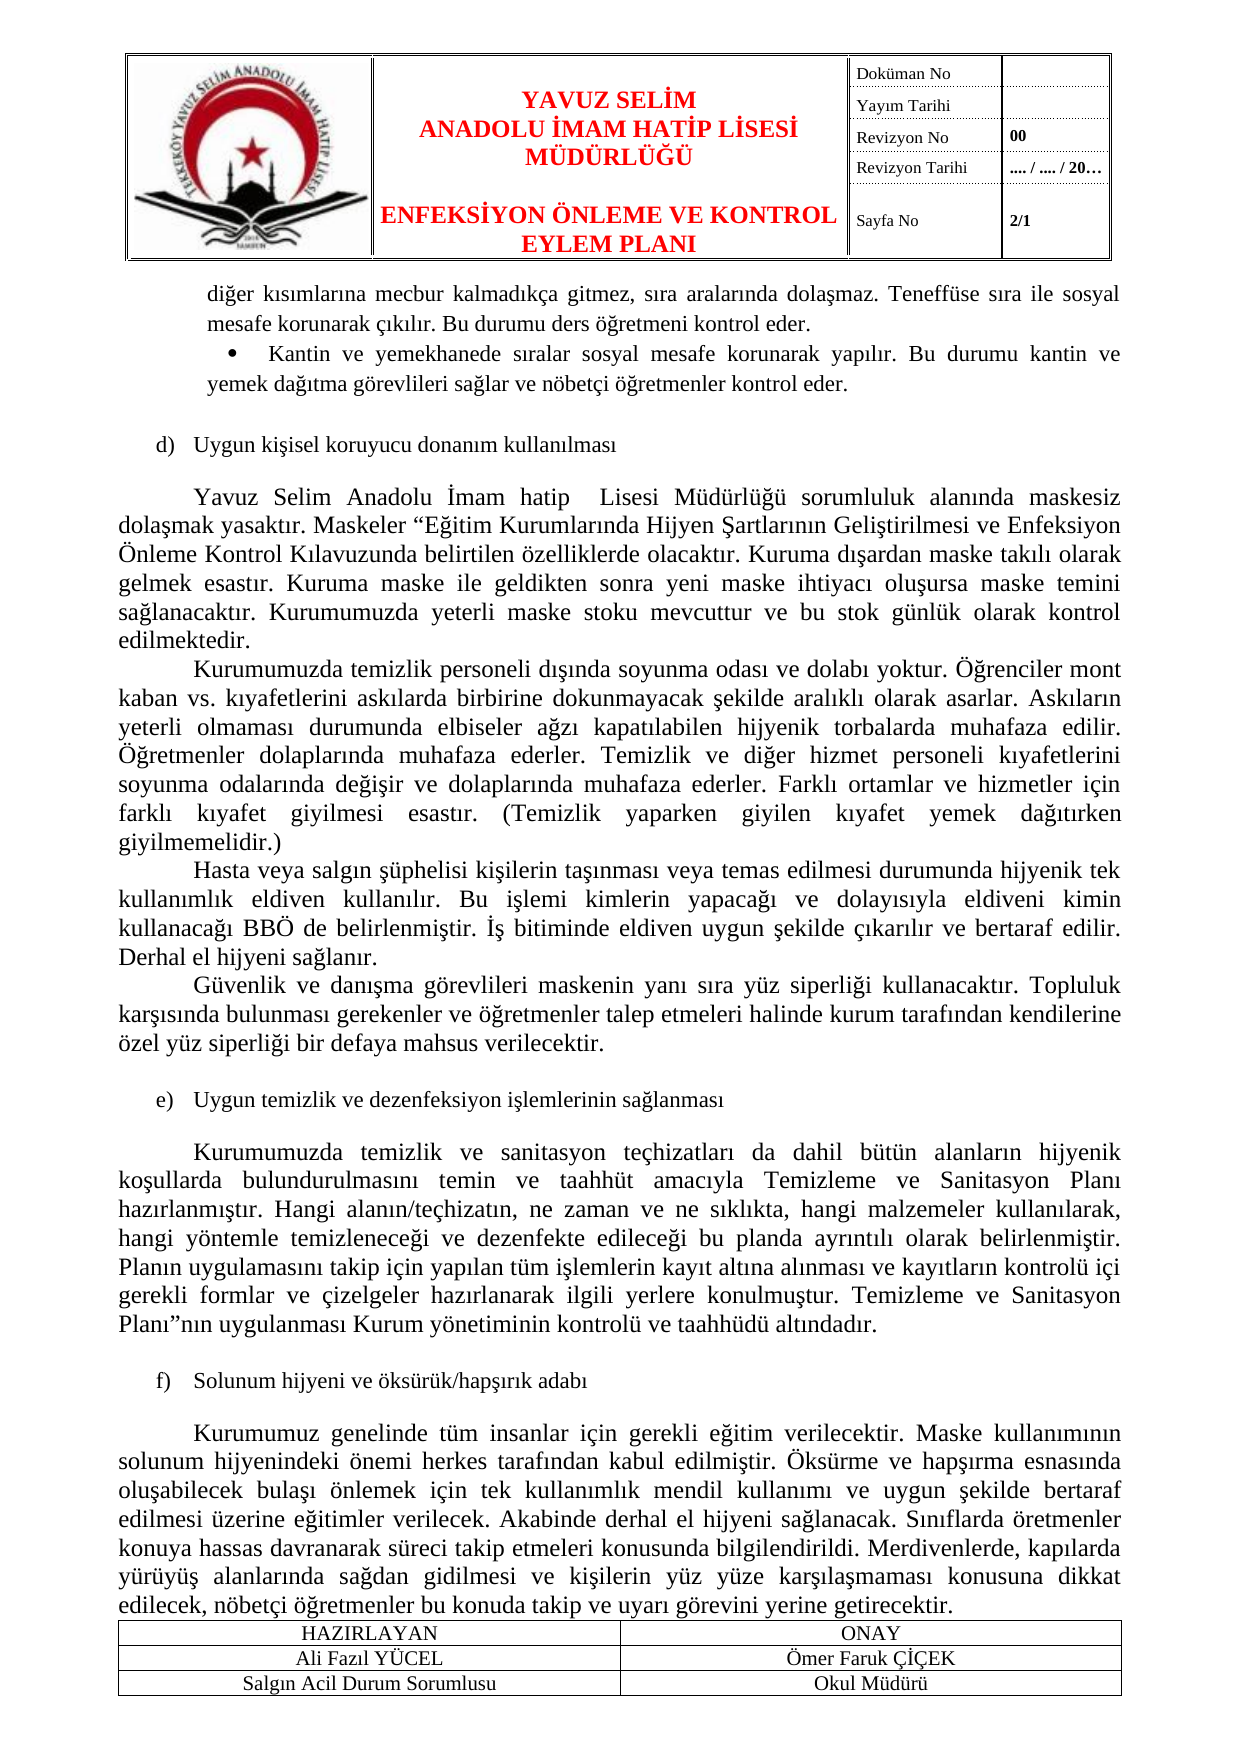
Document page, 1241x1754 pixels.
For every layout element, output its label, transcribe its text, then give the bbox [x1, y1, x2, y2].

list Kantin ve yemekhanede sıralar sosyal mesafe korunarak yapılır. Bu durumu kantin ve yemek dağıtma görevlileri sağlar ve nöbetçi öğretmenler kontrol eder. [207, 340, 1122, 397]
text Kurumumuzda temizlik personeli dışında soyunma odası ve dolabı yoktur. Öğrenciler mont kaban vs. kıyafetlerini askılarda birbirine dokunmayacak şekilde aralıklı olarak asarlar. Askıların yeterli olmaması durumunda elbiseler ağzı kapatılabilen hijyenik torbalarda muhafaza edilir. Öğretmenler dolaplarında muhafaza ederler. Temizlik ve diğer hizmet personeli kıyafetlerini soyunma odalarında değişir ve dolaplarında muhafaza ederler. Farklı ortamlar ve hizmetler için farklı kıyafet giyilmesi esastır. (Temizlik yaparken giyilen kıyafet yemek dağıtırken giyilmemelidir.) [118, 654, 1122, 856]
list Uygun kişisel koruyucu donanım kullanılması [156, 431, 1122, 457]
list Uygun temizlik ve dezenfeksiyon işlemlerinin sağlanması [156, 1086, 1122, 1112]
text Güvenlik ve danışma görevlileri maskenin yanı sıra yüz siperliği kullanacaktır. Topluluk karşısında bulunması gerekenler ve öğretmenler talep etmeleri halinde kurum tarafından kendilerine özel yüz siperliği bir defaya mahsus verilecektir. [118, 971, 1122, 1057]
text Kurumumuzda temizlik ve sanitasyon teçhizatları da dahil bütün alanların hijyenik koşullarda bulundurulmasını temin ve taahhüt amacıyla Temizleme ve Sanitasyon Planı hazırlanmıştır. Hangi alanın/teçhizatın, ne zaman ve ne sıklıkta, hangi malzemeler kullanılarak, hangi yöntemle temizleneceği ve dezenfekte edileceği bu planda ayrıntılı olarak belirlenmiştir. Planın uygulamasını takip için yapılan tüm işlemlerin kayıt altına alınması ve kayıtların kontrolü içi gerekli formlar ve çizelgeler hazırlanarak ilgili yerlere konulmuştur. Temizleme ve Sanitasyon Planı”nın uygulanması Kurum yönetiminin kontrolü ve taahhüdü altındadır. [118, 1137, 1122, 1338]
list Solunum hijyeni ve öksürük/hapşırık adabı [156, 1367, 1122, 1393]
text Hasta veya salgın şüphelisi kişilerin taşınması veya temas edilmesi durumunda hijyenik tek kullanımlık eldiven kullanılır. Bu işlemi kimlerin yapacağı ve dolayısıyla eldiveni kimin kullanacağı BBÖ de belirlenmiştir. İş bitiminde eldiven uygun şekilde çıkarılır ve bertaraf edilir. Derhal el hijyeni sağlanır. [118, 856, 1122, 971]
picture [134, 63, 369, 250]
text Kurumumuz genelinde tüm insanlar için gerekli eğitim verilecektir. Maske kullanımının solunum hijyenindeki önemi herkes tarafından kabul edilmiştir. Öksürme ve hapşırma esnasında oluşabilecek bulaşı önlemek için tek kullanımlık mendil kullanımı ve uygun şekilde bertaraf edilmesi üzerine eğitimler verilecek. Akabinde derhal el hijyeni sağlanacak. Sınıflarda öretmenler konuya hassas davranarak süreci takip etmeleri konusunda bilgilendirildi. Merdivenlerde, kapılarda yürüyüş alanlarında sağdan gidilmesi ve kişilerin yüz yüze karşılaşmaması konusuna dikkat edilecek, nöbetçi öğretmenler bu konuda takip ve uyarı görevini yerine getirecektir. [118, 1418, 1122, 1619]
text Yavuz Selim Anadolu İmam hatip Lisesi Müdürlüğü sorumluluk alanında maskesiz dolaşmak yasaktır. Maskeler “Eğitim Kurumlarında Hijyen Şartlarının Geliştirilmesi ve Enfeksiyon Önleme Kontrol Kılavuzunda belirtilen özelliklerde olacaktır. Kuruma dışardan maske takılı olarak gelmek esastır. Kuruma maske ile geldikten sonra yeni maske ihtiyacı oluşursa maske temini sağlanacaktır. Kurumumuzda yeterli maske stoku mevcuttur ve bu stok günlük olarak kontrol edilmektedir. [118, 482, 1122, 654]
